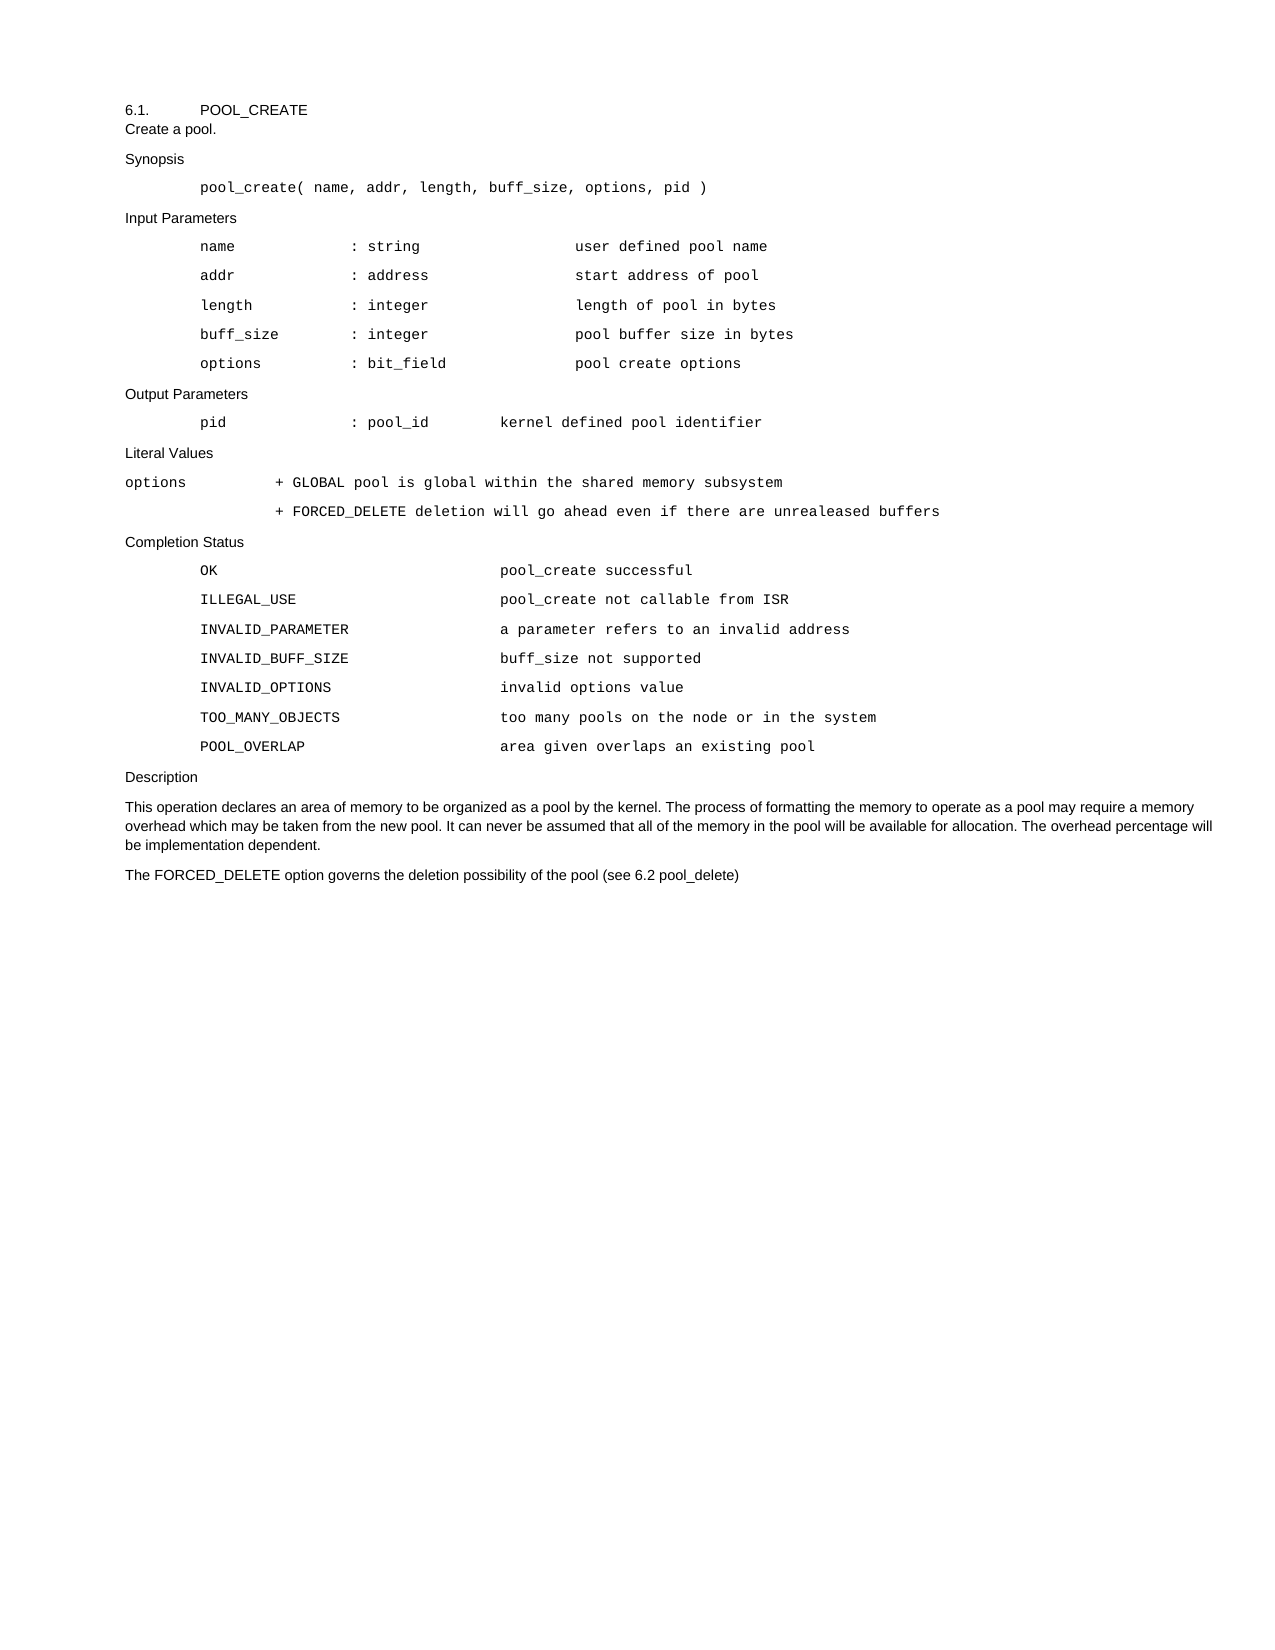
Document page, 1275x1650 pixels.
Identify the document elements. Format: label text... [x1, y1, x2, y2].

text This operation declares an area of memory to be organized as a pool by the kernel. The process of formatting the memory to operate as a pool may require a memory overhead which may be taken from the new pool. It can never be assumed that all of the memory in the pool will be available for allocation. The overhead percentage will be implementation dependent. [125, 798, 1219, 854]
text options + GLOBAL pool is global within the shared memory subsystem [125, 475, 1219, 491]
text + FORCED_DELETE deletion will go ahead even if there are unrealeased buffers [275, 504, 1219, 521]
text INVALID_OPTIONS invalid options value [125, 681, 1219, 697]
text OK pool_create successful [125, 563, 1219, 580]
text length : integer length of pool in bytes [125, 298, 1219, 314]
text Description [125, 769, 1219, 786]
text The FORCED_DELETE option governs the deletion possibility of the pool (see 6.2 pool_delete) [125, 867, 1219, 883]
text pid : pool_id kernel defined pool identifier [125, 416, 1219, 432]
text Completion Status [125, 533, 1219, 550]
text name : string user defined pool name [125, 239, 1219, 256]
text INVALID_BUFF_SIZE buff_size not supported [125, 651, 1219, 668]
text ILLEGAL_USE pool_create not callable from ISR [125, 593, 1219, 609]
text INVALID_PARAMETER a parameter refers to an invalid address [125, 622, 1219, 638]
text pool_create( name, addr, length, buff_size, options, pid ) [125, 180, 1219, 197]
text Synopsis [125, 150, 1219, 167]
text POOL_OVERLAP area given overlaps an existing pool [125, 739, 1219, 756]
text Output Parameters [125, 386, 1219, 403]
text Literal Values [125, 445, 1219, 462]
text Create a pool. [125, 121, 1219, 137]
text addr : address start address of pool [125, 268, 1219, 285]
text Input Parameters [125, 209, 1219, 226]
text TOO_MANY_OBJECTS too many pools on the node or in the system [125, 710, 1219, 727]
text buff_size : integer pool buffer size in bytes [125, 327, 1219, 344]
text 6.1. POOL_CREATE [125, 101, 1219, 118]
text options : bit_field pool create options [125, 357, 1219, 373]
